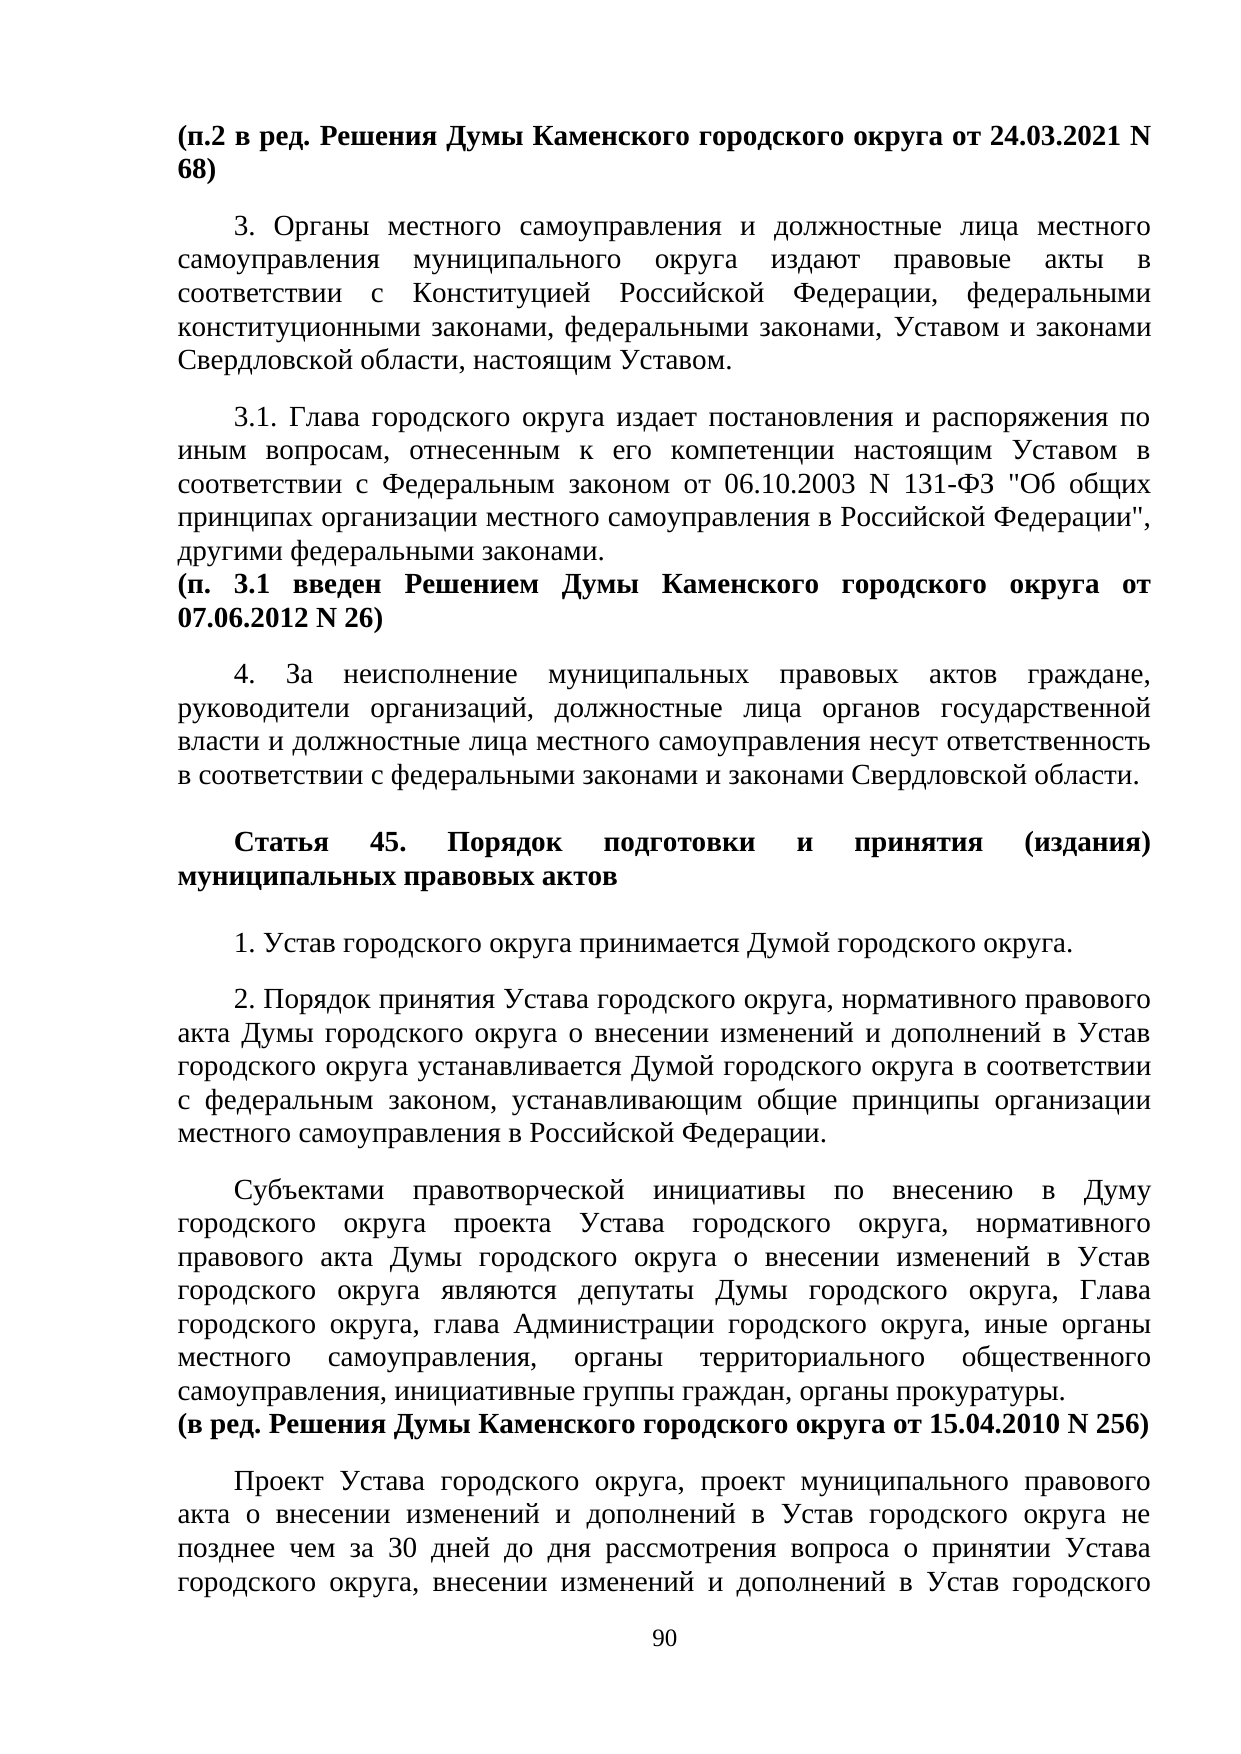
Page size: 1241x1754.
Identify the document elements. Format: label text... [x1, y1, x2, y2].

text Субъектами правотворческой инициативы по внесению в Думу городского округа проекта Устава городского округа, нормативного правового акта Думы городского округа о внесении изменений в Устав городского округа являются депутаты Думы городского округа, Глава городского округа, глава Администрации городского округа, иные органы местного самоуправления, органы территориального общественного самоуправления, инициативные группы граждан, органы прокуратуры. [177, 1172, 1152, 1407]
text 1. Устав городского округа принимается Думой городского округа. [177, 925, 1152, 958]
text 4. За неисполнение муниципальных правовых актов граждане, руководители организаций, должностные лица органов государственной власти и должностные лица местного самоуправления несут ответственность в соответствии с федеральными законами и законами Свердловской области. [177, 656, 1152, 791]
text (п.2 в ред. Решения Думы Каменского городского округа от 24.03.2021 N 68) [177, 118, 1152, 185]
text 2. Порядок принятия Устава городского округа, нормативного правового акта Думы городского округа о внесении изменений и дополнений в Устав городского округа устанавливается Думой городского округа в соответствии с федеральным законом, устанавливающим общие принципы организации местного самоуправления в Российской Федерации. [177, 981, 1152, 1149]
text 3.1. Глава городского округа издает постановления и распоряжения по иным вопросам, отнесенным к его компетенции настоящим Уставом в соответствии с Федеральным законом от 06.10.2003 N 131-ФЗ "Об общих принципах организации местного самоуправления в Российской Федерации", другими федеральными законами. [177, 399, 1152, 566]
text (в ред. Решения Думы Каменского городского округа от 15.04.2010 N 256) [177, 1407, 1152, 1440]
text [177, 1463, 1152, 1597]
title Статья 45. Порядок подготовки и принятия (издания) муниципальных правовых актов [177, 824, 1152, 891]
text 3. Органы местного самоуправления и должностные лица местного самоуправления муниципального округа издают правовые акты в соответствии с Конституцией Российской Федерации, федеральными конституционными законами, федеральными законами, Уставом и законами Свердловской области, настоящим Уставом. [177, 208, 1152, 376]
text (п. 3.1 введен Решением Думы Каменского городского округа от 07.06.2012 N 26) [177, 566, 1152, 633]
